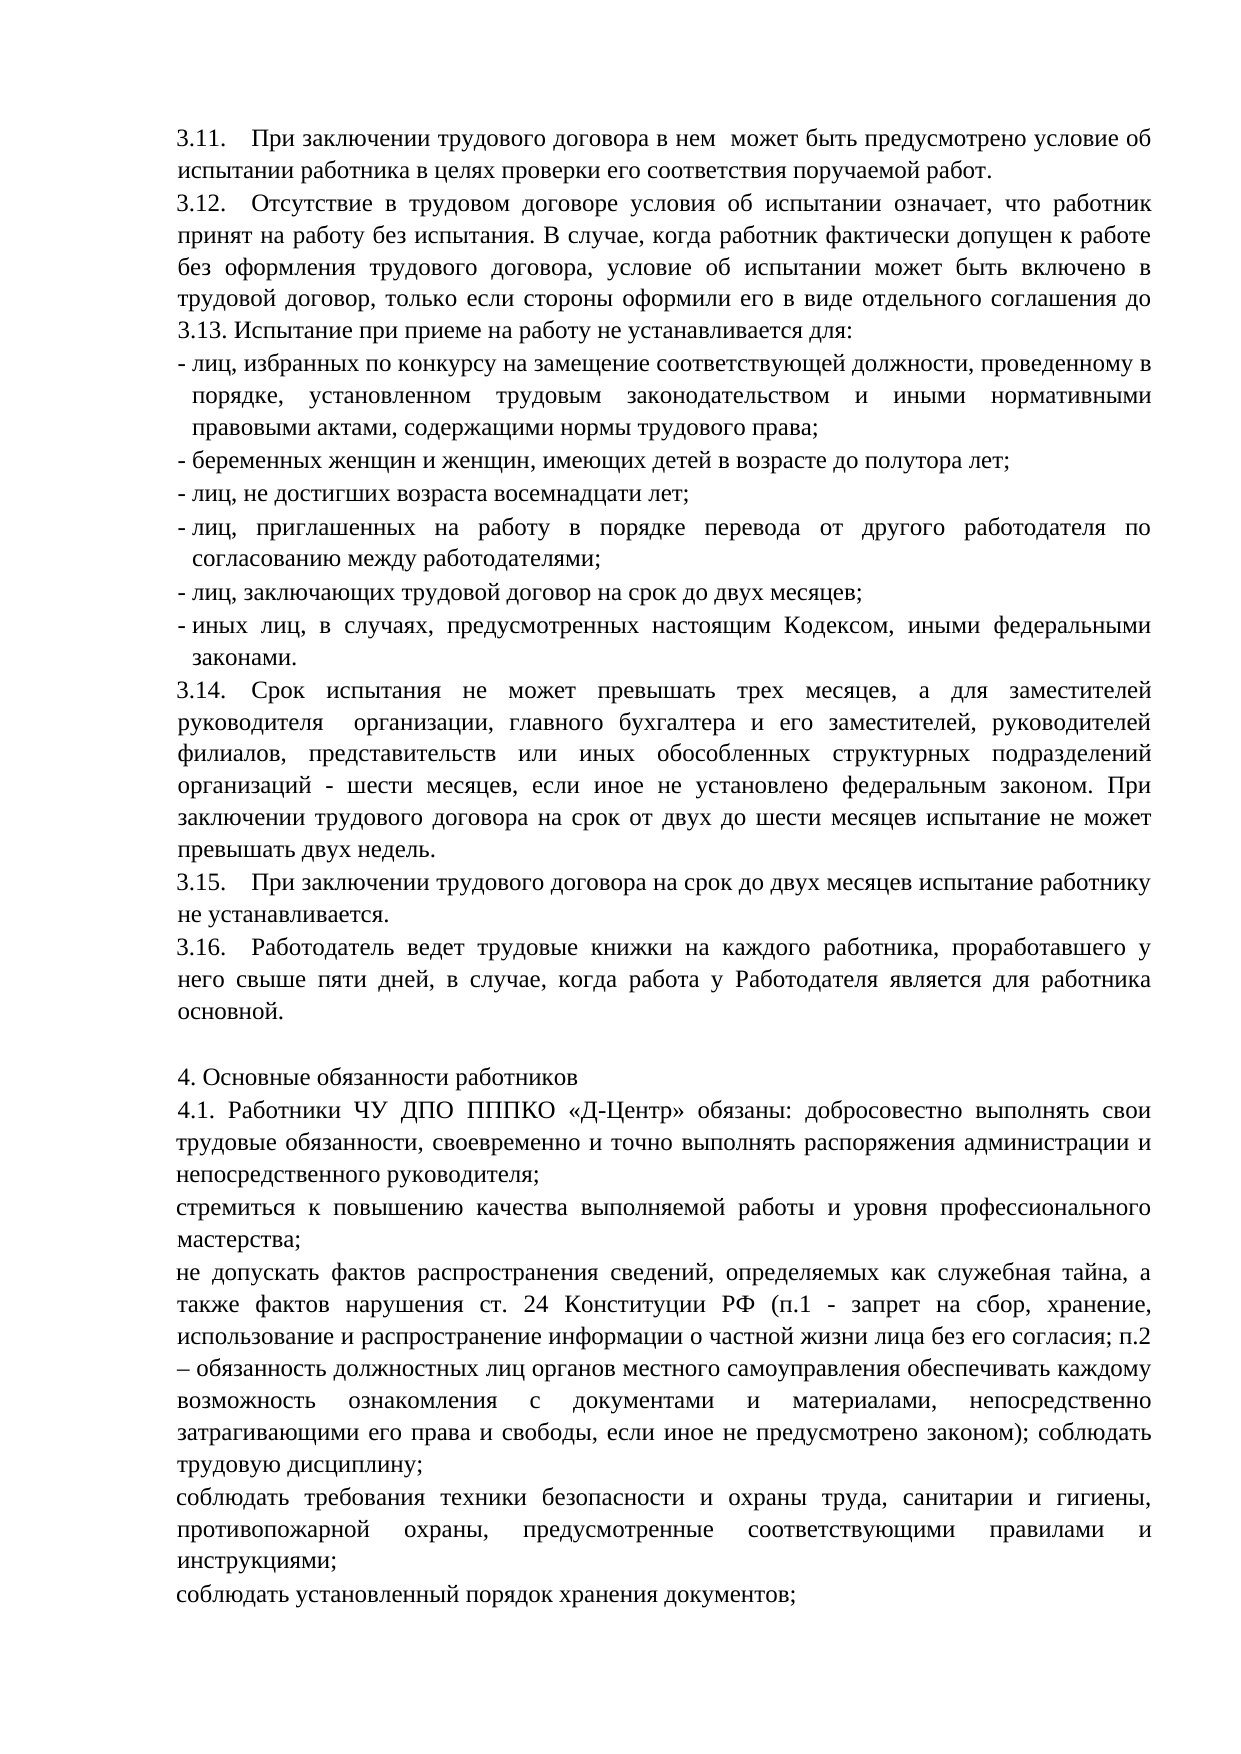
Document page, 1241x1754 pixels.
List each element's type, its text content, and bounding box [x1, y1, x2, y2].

list беременных женщин и женщин, имеющих детей в возрасте до полутора лет; [177, 445, 1152, 474]
list лиц, не достигших возраста восемнадцати лет; [177, 478, 1152, 507]
text 4. Основные обязанности работников [176, 1062, 1152, 1091]
list При заключении трудового договора в нем может быть предусмотрено условие об испытании работника в целях проверки его соответствия поручаемой работ. [176, 123, 1152, 183]
text соблюдать установленный порядок хранения документов; [176, 1579, 1152, 1607]
list лиц, приглашенных на работу в порядке перевода от другого работодателя по согласованию между работодателями; [177, 512, 1152, 572]
text не допускать фактов распространения сведений, определяемых как служебная тайна, а также фактов нарушения ст. 24 Конституции РФ (п.1 - запрет на сбор, хранение, использование и распространение информации о частной жизни лица без его согласия; п.2 – обязанность должностных лиц органов местного самоуправления обеспечивать каждому возможность ознакомления с документами и материалами, непосредственно затрагивающими его права и свободы, если иное не предусмотрено законом); соблюдать трудовую дисциплину; [176, 1257, 1152, 1477]
text стремиться к повышению качества выполняемой работы и уровня профессионального мастерства; [176, 1192, 1152, 1253]
list Срок испытания не может превышать трех месяцев, а для заместителей руководителя организации, главного бухгалтера и его заместителей, руководителей филиалов, представительств или иных обособленных структурных подразделений организаций - шести месяцев, если иное не установлено федеральным законом. При заключении трудового договора на срок от двух до шести месяцев испытание не может превышать двух недель. [176, 675, 1152, 863]
list иных лиц, в случаях, предусмотренных настоящим Кодексом, иными федеральными законами. [177, 610, 1152, 670]
list При заключении трудового договора на срок до двух месяцев испытание работнику не устанавливается. [176, 867, 1152, 928]
list Отсутствие в трудовом договоре условия об испытании означает, что работник принят на работу без испытания. В случае, когда работник фактически допущен к работе без оформления трудового договора, условие об испытании может быть включено в трудовой договор, только если стороны оформили его в виде отдельного соглашения до 3.13. Испытание при приеме на работу не устанавливается для: [176, 188, 1152, 344]
list Работодатель ведет трудовые книжки на каждого работника, проработавшего у него свыше пяти дней, в случае, когда работа у Работодателя является для работника основной. [176, 932, 1152, 1025]
text 4.1. Работники ЧУ ДПО ПППКО «Д-Центр» обязаны: добросовестно выполнять свои трудовые обязанности, своевременно и точно выполнять распоряжения администрации и непосредственного руководителя; [176, 1096, 1152, 1188]
list лиц, избранных по конкурсу на замещение соответствующей должности, проведенному в порядке, установленном трудовым законодательством и иными нормативными правовыми актами, содержащими нормы трудового права; [177, 348, 1152, 441]
list лиц, заключающих трудовой договор на срок до двух месяцев; [177, 577, 1152, 605]
text соблюдать требования техники безопасности и охраны труда, санитарии и гигиены, противопожарной охраны, предусмотренные соответствующими правилами и инструкциями; [176, 1482, 1152, 1574]
